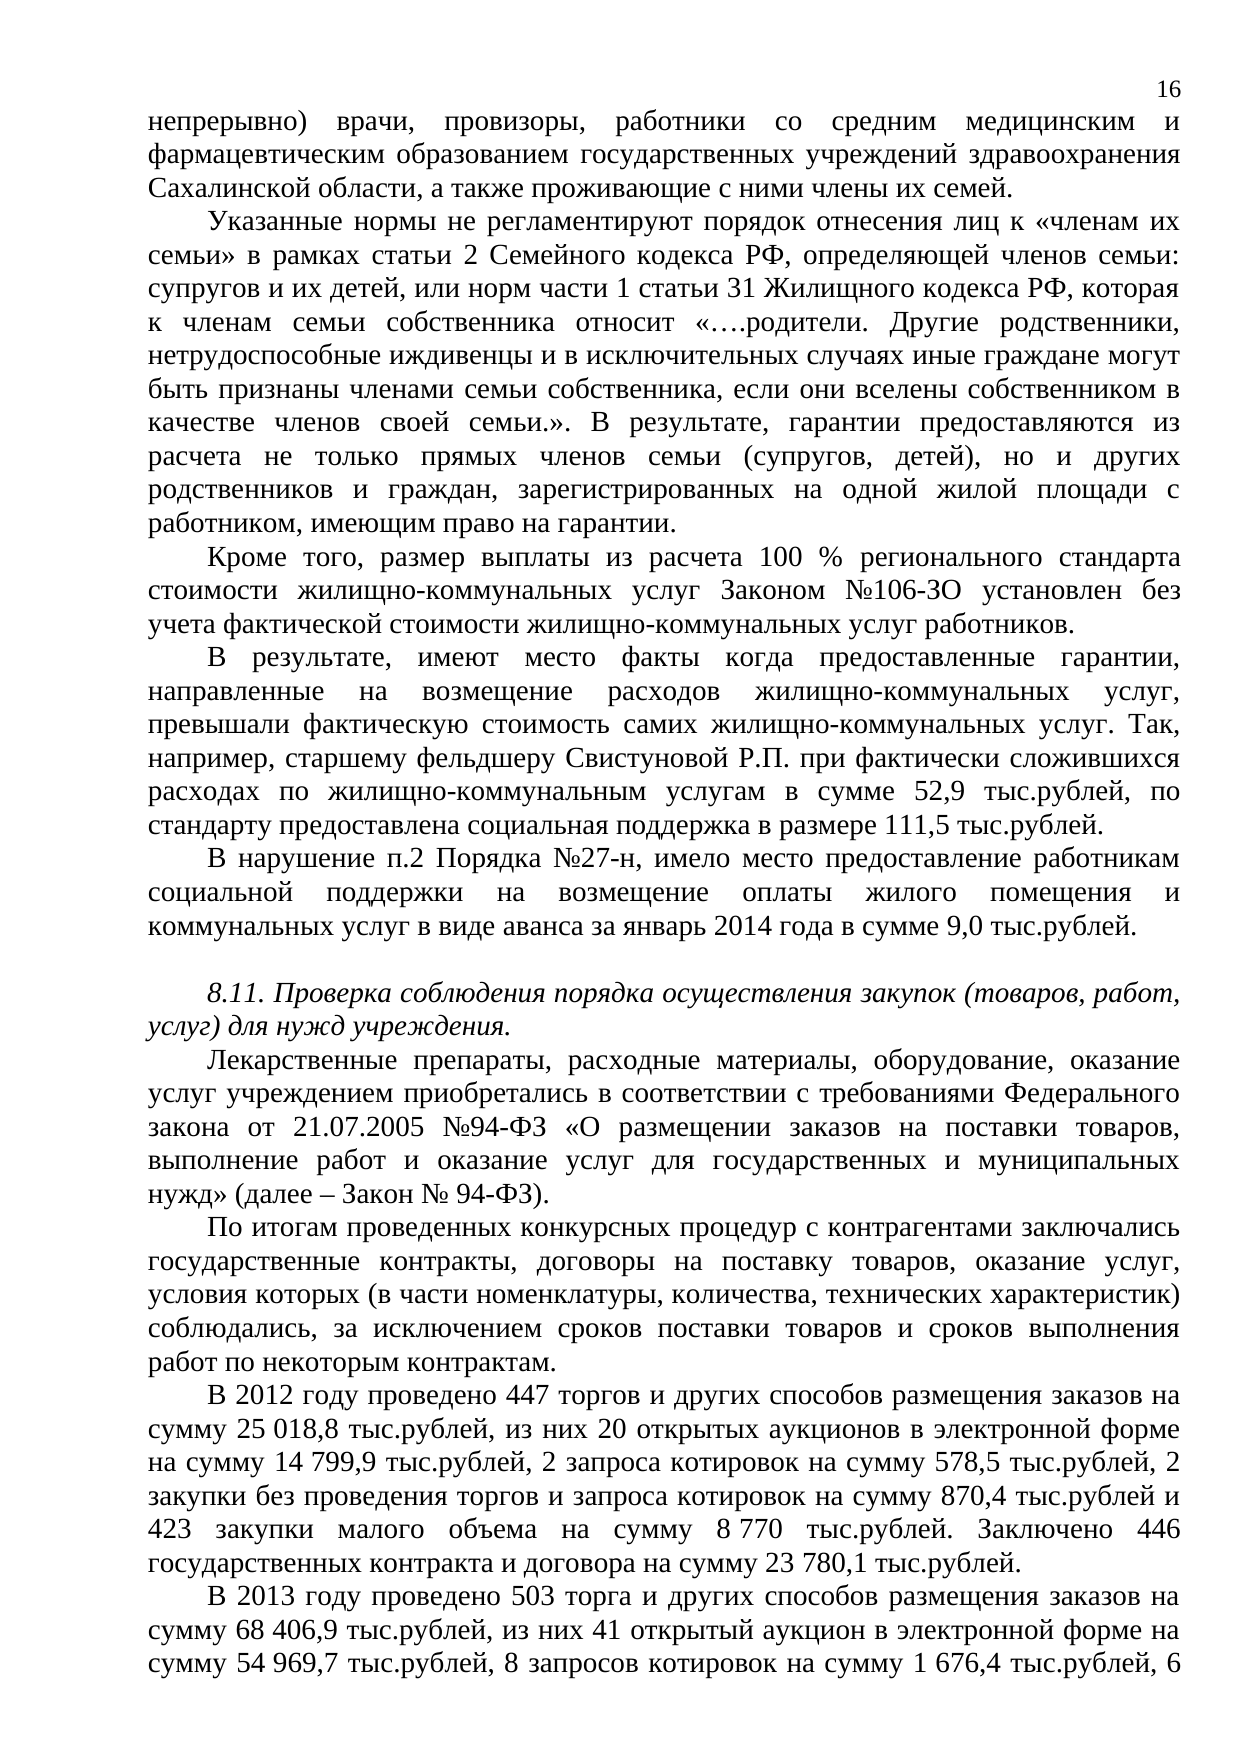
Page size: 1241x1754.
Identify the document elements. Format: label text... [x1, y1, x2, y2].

text В 2012 году проведено 447 торгов и других способов размещения заказов на сумму 25 018,8 тыс.рублей, из них 20 открытых аукционов в электронной форме на сумму 14 799,9 тыс.рублей, 2 запроса котировок на сумму 578,5 тыс.рублей, 2 закупки без проведения торгов и запроса котировок на сумму 870,4 тыс.рублей и 423 закупки малого объема на сумму 8 770 тыс.рублей. Заключено 446 государственных контракта и договора на сумму 23 780,1 тыс.рублей. [148, 1377, 1181, 1578]
text 8.11. Проверка соблюдения порядка осуществления закупок (товаров, работ, услуг) для нужд учреждения. [148, 975, 1181, 1042]
text В результате, имеют место факты когда предоставленные гарантии, направленные на возмещение расходов жилищно-коммунальных услуг, превышали фактическую стоимость самих жилищно-коммунальных услуг. Так, например, старшему фельдшеру Свистуновой Р.П. при фактически сложившихся расходах по жилищно-коммунальным услугам в сумме 52,9 тыс.рублей, по стандарту предоставлена социальная поддержка в размере 111,5 тыс.рублей. [148, 639, 1181, 841]
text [148, 103, 1181, 203]
text Лекарственные препараты, расходные материалы, оборудование, оказание услуг учреждением приобретались в соответствии с требованиями Федерального закона от 21.07.2005 №94-ФЗ «О размещении заказов на поставки товаров, выполнение работ и оказание услуг для государственных и муниципальных нужд» (далее – Закон № 94-ФЗ). [148, 1042, 1181, 1209]
text Кроме того, размер выплаты из расчета 100 % регионального стандарта стоимости жилищно-коммунальных услуг Законом №106-ЗО установлен без учета фактической стоимости жилищно-коммунальных услуг работников. [148, 539, 1181, 639]
text По итогам проведенных конкурсных процедур с контрагентами заключались государственные контракты, договоры на поставку товаров, оказание услуг, условия которых (в части номенклатуры, количества, технических характеристик) соблюдались, за исключением сроков поставки товаров и сроков выполнения работ по некоторым контрактам. [148, 1209, 1181, 1377]
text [148, 1578, 1181, 1679]
text Указанные нормы не регламентируют порядок отнесения лиц к «членам их семьи» в рамках статьи 2 Семейного кодекса РФ, определяющей членов семьи: супругов и их детей, или норм части 1 статьи 31 Жилищного кодекса РФ, которая к членам семьи собственника относит «….родители. Другие родственники, нетрудоспособные иждивенцы и в исключительных случаях иные граждане могут быть признаны членами семьи собственника, если они вселены собственником в качестве членов своей семьи.». В результате, гарантии предоставляются из расчета не только прямых членов семьи (супругов, детей), но и других родственников и граждан, зарегистрированных на одной жилой площади с работником, имеющим право на гарантии. [148, 203, 1181, 539]
text В нарушение п.2 Порядка №27-н, имело место предоставление работникам социальной поддержки на возмещение оплаты жилого помещения и коммунальных услуг в виде аванса за январь 2014 года в сумме 9,0 тыс.рублей. [148, 841, 1181, 941]
